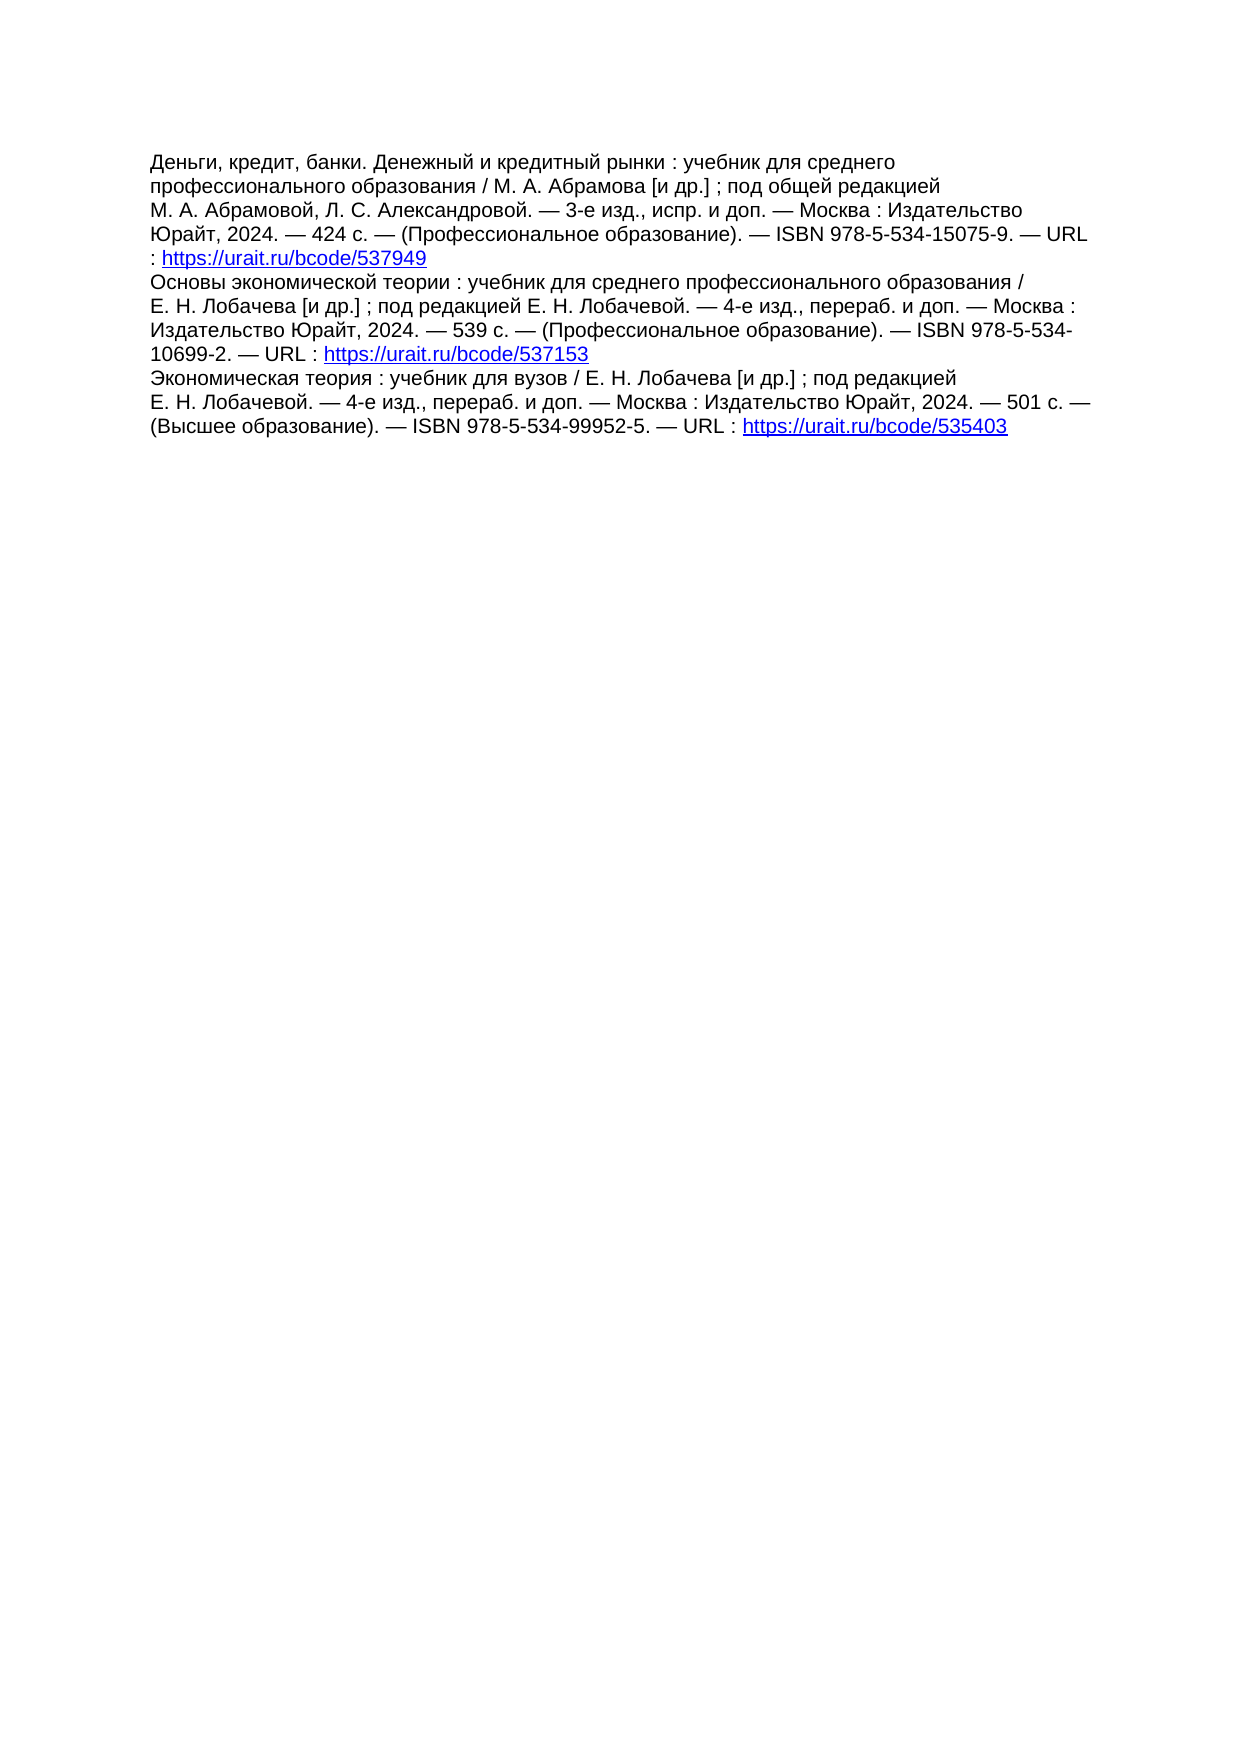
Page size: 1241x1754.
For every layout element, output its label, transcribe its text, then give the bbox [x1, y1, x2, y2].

text Деньги, кредит, банки. Денежный и кредитный рынки : учебник для среднего профессионального образования / М. А. Абрамова [и др.] ; под общей редакцией М. А. Абрамовой, Л. С. Александровой. — 3-е изд., испр. и доп. — Москва : Издательство Юрайт, 2024. — 424 с. — (Профессиональное образование). — ISBN 978-5-534-15075-9. — URL : https://urait.ru/bcode/537949 [150, 150, 1090, 270]
text Основы экономической теории : учебник для среднего профессионального образования / Е. Н. Лобачева [и др.] ; под редакцией Е. Н. Лобачевой. — 4-е изд., перераб. и доп. — Москва : Издательство Юрайт, 2024. — 539 с. — (Профессиональное образование). — ISBN 978-5-534-10699-2. — URL : https://urait.ru/bcode/537153 [150, 270, 1090, 366]
text Экономическая теория : учебник для вузов / Е. Н. Лобачева [и др.] ; под редакцией Е. Н. Лобачевой. — 4-е изд., перераб. и доп. — Москва : Издательство Юрайт, 2024. — 501 с. — (Высшее образование). — ISBN 978-5-534-99952-5. — URL : https://urait.ru/bcode/535403 [150, 366, 1090, 437]
